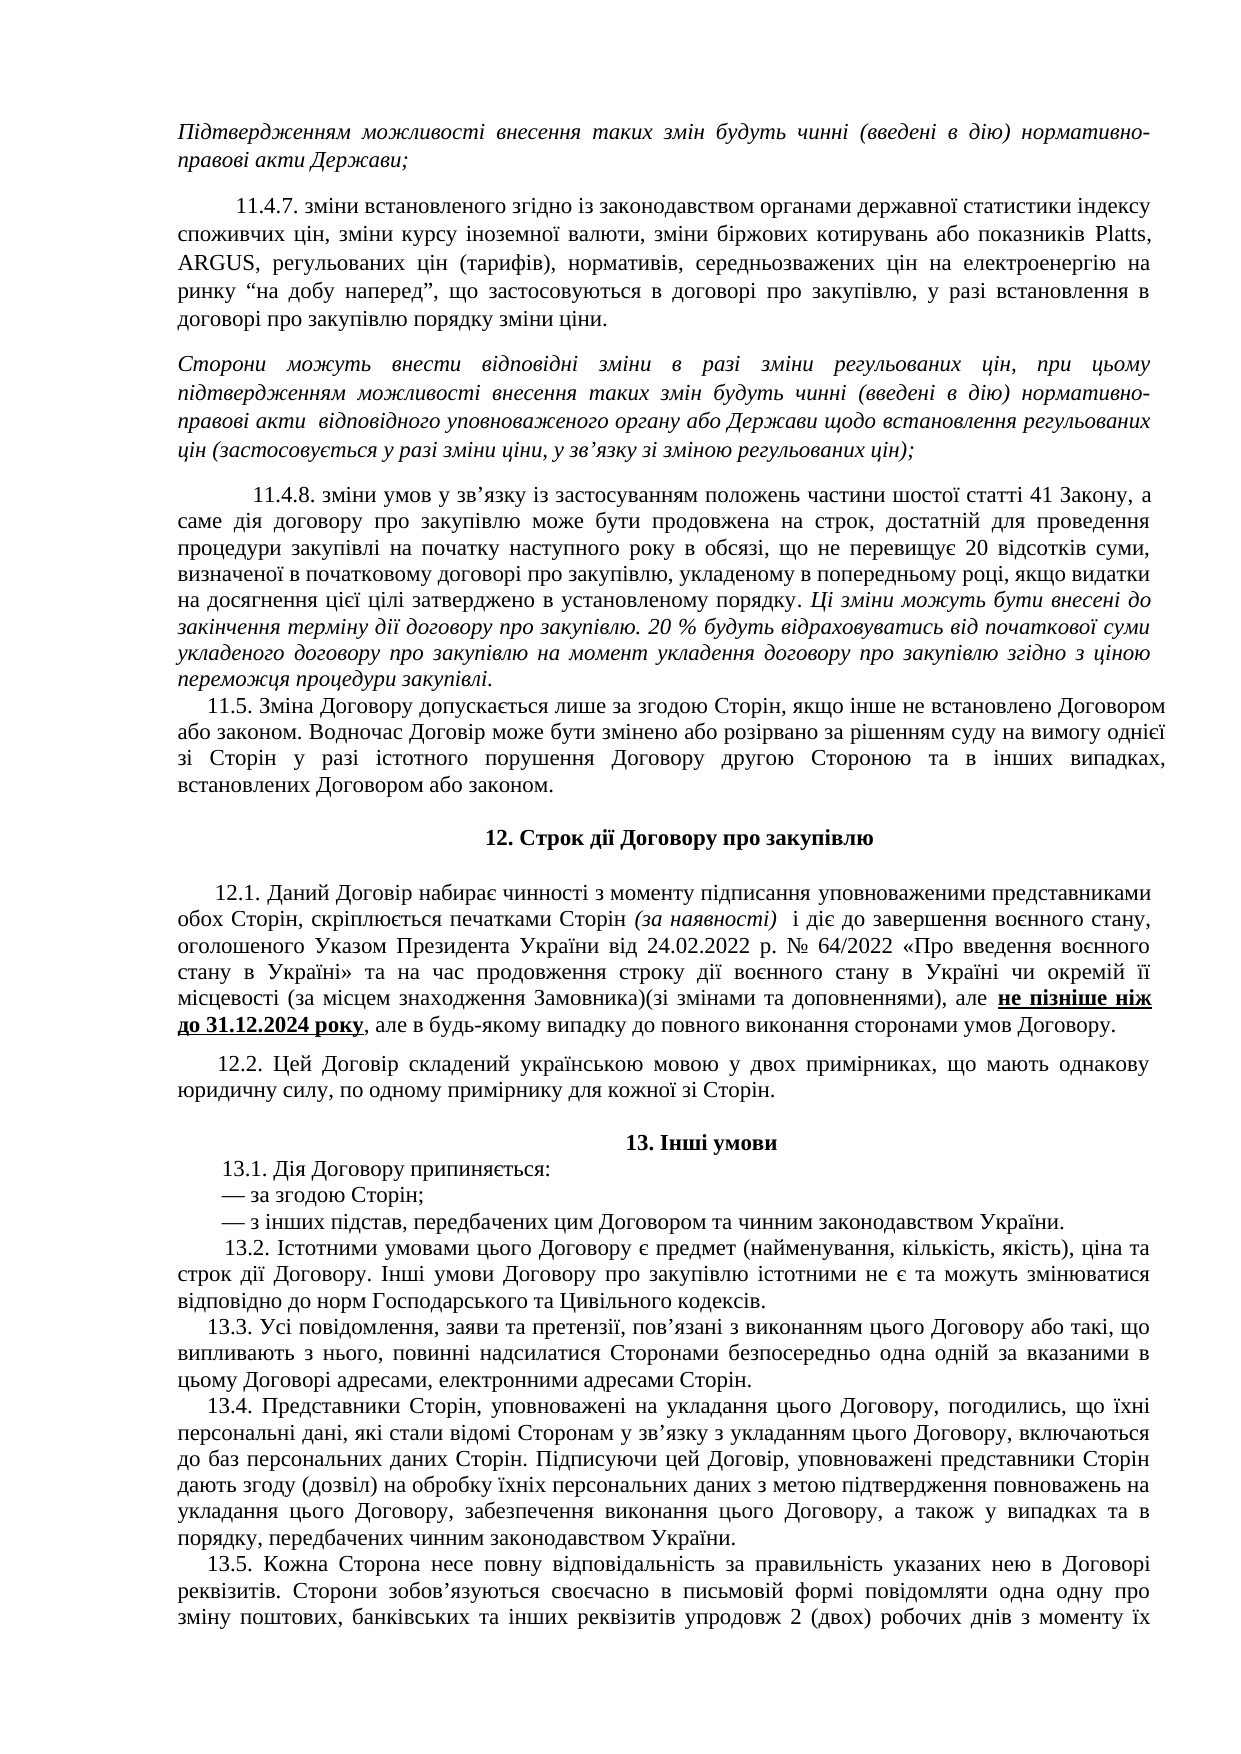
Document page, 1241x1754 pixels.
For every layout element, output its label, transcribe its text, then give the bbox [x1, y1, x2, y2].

text — з інших підстав, передбачених цим Договором та чинним законодавством України. [177, 1208, 1152, 1234]
text 12.2. Цей Договір складений українською мовою у двох примірниках, що мають однакову юридичну силу, по одному примірнику для кожної зі Сторін. [177, 1049, 1152, 1102]
text 12. Строк дії Договору про закупівлю [177, 823, 1152, 850]
text — за згодою Сторін; [177, 1181, 1152, 1208]
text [177, 1550, 1152, 1629]
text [177, 118, 1152, 173]
text 11.4.8. зміни умов у зв’язку із застосуванням положень частини шостої статті 41 Закону, а саме дія договору про закупівлю може бути продовжена на строк, достатній для проведення процедури закупівлі на початку наступного року в обсязі, що не перевищує 20 відсотків суми, визначеної в початковому договорі про закупівлю, укладеному в попередньому році, якщо видатки на досягнення цієї цілі затверджено в установленому порядку. Ці зміни можуть бути внесені до закінчення терміну дії договору про закупівлю. 20 % будуть відраховуватись від початкової суми укладеного договору про закупівлю на момент укладення договору про закупівлю згідно з ціною переможця процедури закупівлі. [177, 481, 1152, 692]
text 13.1. Дія Договору припиняється: [177, 1155, 1152, 1181]
text 13.4. Представники Сторін, уповноважені на укладання цього Договору, погодились, що їхні персональні дані, які стали відомі Сторонам у зв’язку з укладанням цього Договору, включаються до баз персональних даних Сторін. Підписуючи цей Договір, уповноважені представники Сторін дають згоду (дозвіл) на обробку їхніх персональних даних з метою підтвердження повноважень на укладання цього Договору, забезпечення виконання цього Договору, а також у випадках та в порядку, передбачених чинним законодавством України. [177, 1392, 1152, 1550]
text 11.5. Зміна Договору допускається лише за згодою Сторін, якщо інше не встановлено Договором або законом. Водночас Договір може бути змінено або розірвано за рішенням суду на вимогу однієї зі Сторін у разі істотного порушення Договору другою Стороною та в інших випадках, встановлених Договором або законом. [177, 692, 1167, 797]
text Сторони можуть внести відповідні зміни в разі зміни регульованих цін, при цьому підтвердженням можливості внесення таких змін будуть чинні (введені в дію) нормативно-правові акти відповідного уповноваженого органу або Держави щодо встановлення регульованих цін (застосовується у разі зміни ціни, у зв’язку зі зміною регульованих цін); [177, 351, 1152, 462]
text 13.2. Істотними умовами цього Договору є предмет (найменування, кількість, якість), ціна та строк дії Договору. Інші умови Договору про закупівлю істотними не є та можуть змінюватися відповідно до норм Господарського та Цивільного кодексів. [177, 1234, 1152, 1313]
text 13.3. Усі повідомлення, заяви та претензії, пов’язані з виконанням цього Договору або такі, що випливають з нього, повинні надсилатися Сторонами безпосередньо одна одній за вказаними в цьому Договорі адресами, електронними адресами Сторін. [177, 1313, 1152, 1392]
text 12.1. Даний Договір набирає чинності з моменту підписання уповноваженими представниками обох Сторін, скріплюється печатками Сторін (за наявності) і діє до завершення воєнного стану, оголошеного Указом Президента України від 24.02.2022 р. № 64/2022 «Про введення воєнного стану в Україні» та на час продовження строку дії воєнного стану в Україні чи окремій її місцевості (за місцем знаходження Замовника)(зі змінами та доповненнями), але не пізніше ніж до 31.12.2024 року, але в будь-якому випадку до повного виконання сторонами умов Договору. [177, 879, 1152, 1037]
text 11.4.7. зміни встановленого згідно із законодавством органами державної статистики індексу споживчих цін, зміни курсу іноземної валюти, зміни біржових котирувань або показників Platts, ARGUS, регульованих цін (тарифів), нормативів, середньозважених цін на електроенергію на ринку “на добу наперед”, що застосовуються в договорі про закупівлю, у разі встановлення в договорі про закупівлю порядку зміни ціни. [177, 192, 1152, 332]
text 13. Інші умови [177, 1129, 1152, 1155]
